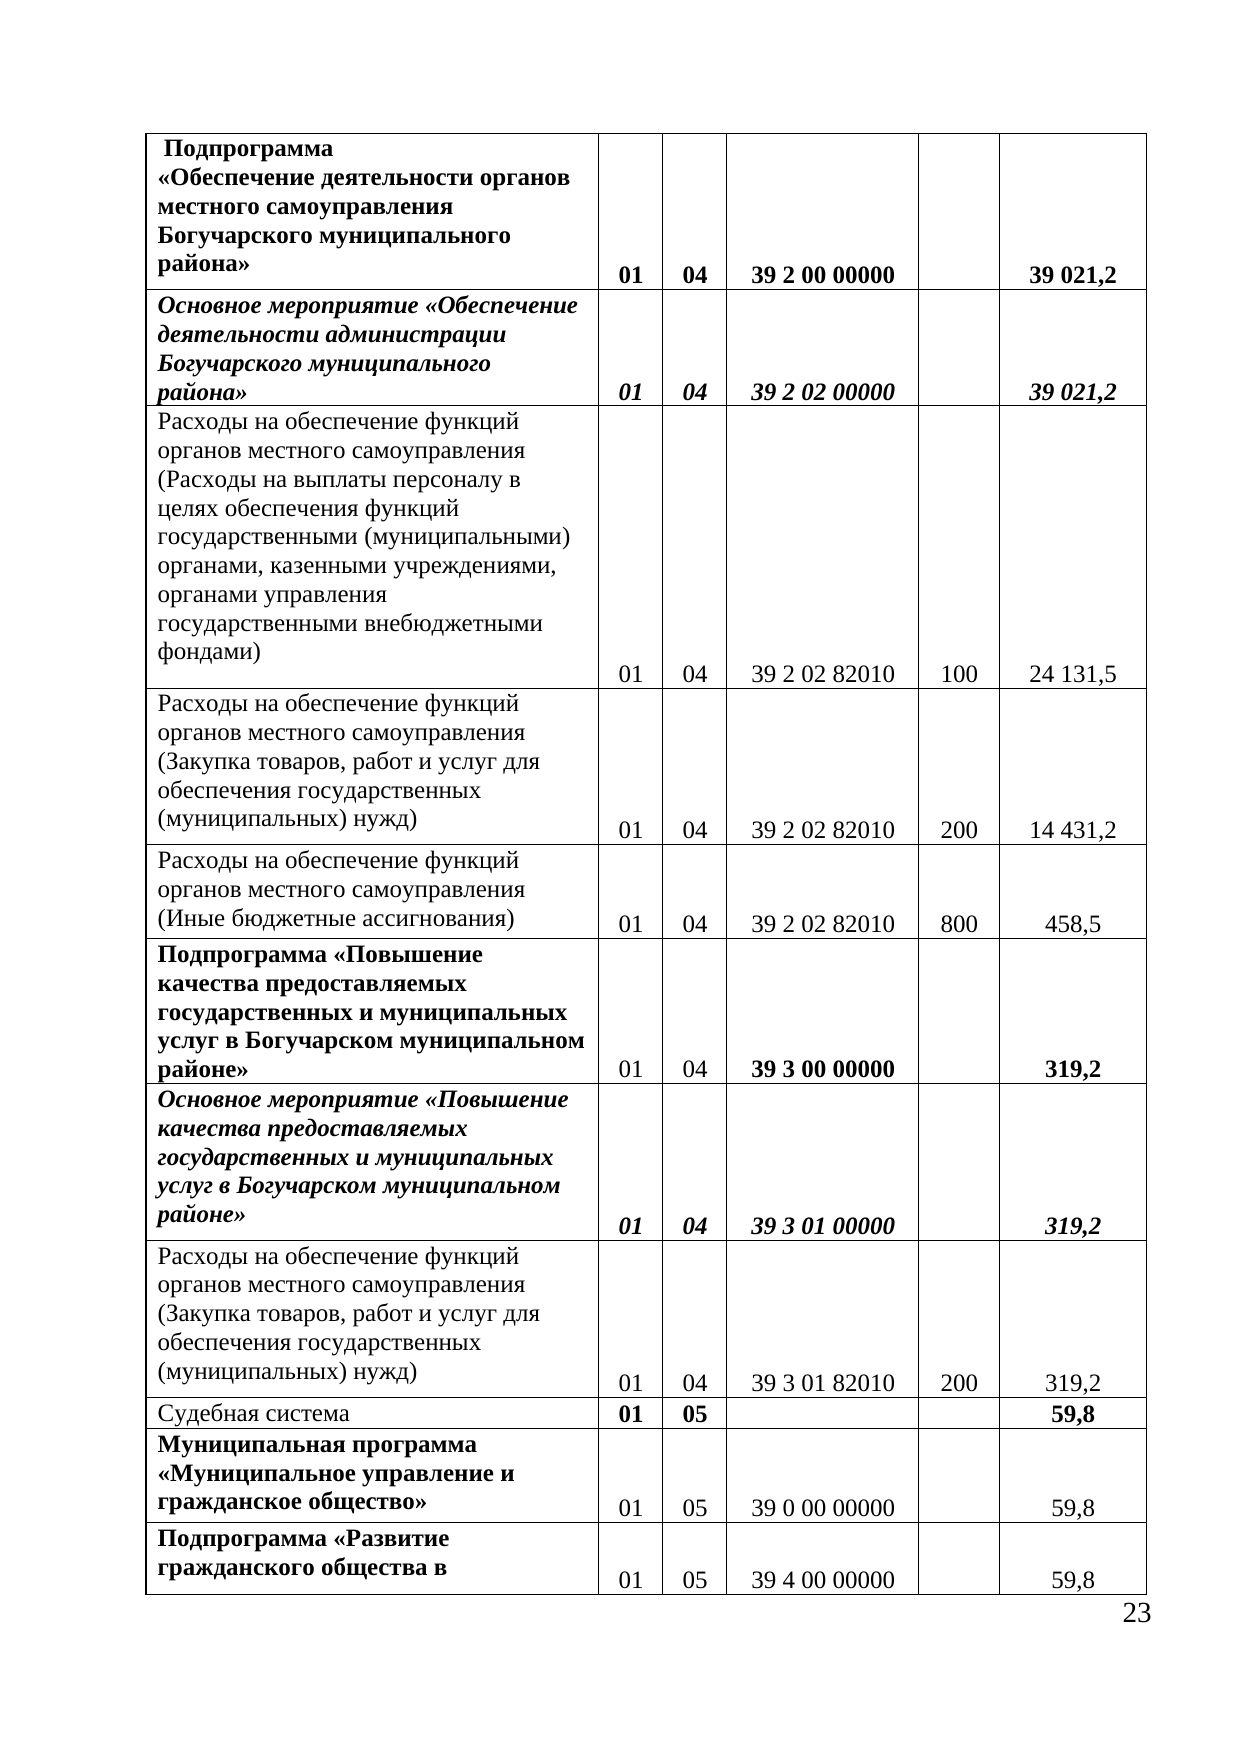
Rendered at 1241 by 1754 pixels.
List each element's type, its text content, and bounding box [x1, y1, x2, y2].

table_cell Расходы на обеспечение функций органов местного самоуправления (Закупка товаров, работ и услуг для обеспечения государственных (муниципальных) нужд) [147, 1241, 598, 1397]
table_cell 04 [663, 845, 726, 938]
table_cell 39 2 02 82010 [727, 845, 918, 938]
table_cell [919, 1523, 999, 1594]
table_cell 05 [663, 1429, 726, 1522]
table_cell 39 4 00 00000 [727, 1523, 918, 1594]
table_cell [727, 1398, 918, 1428]
table_cell 59,8 [1000, 1523, 1146, 1594]
table_cell 01 [599, 689, 662, 844]
table_cell 39 3 00 00000 [727, 939, 918, 1083]
table_cell 319,2 [1000, 1084, 1146, 1240]
table_cell 01 [599, 845, 662, 938]
table_cell 04 [663, 1084, 726, 1240]
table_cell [147, 1523, 598, 1594]
table_cell Подпрограмма «Обеспечение деятельности органов местного самоуправления Богучарского муниципального района» [147, 134, 598, 289]
table_cell Расходы на обеспечение функций органов местного самоуправления (Закупка товаров, работ и услуг для обеспечения государственных (муниципальных) нужд) [147, 689, 598, 844]
table_cell 04 [663, 134, 726, 289]
table_cell 14 431,2 [1000, 689, 1146, 844]
table_cell Основное мероприятие «Повышение качества предоставляемых государственных и муниципальных услуг в Богучарском муниципальном районе» [147, 1084, 598, 1240]
table_cell 100 [919, 406, 999, 687]
table_cell Подпрограмма «Повышение качества предоставляемых государственных и муниципальных услуг в Богучарском муниципальном районе» [147, 939, 598, 1083]
table_cell Муниципальная программа «Муниципальное управление и гражданское общество» [147, 1429, 598, 1522]
table_cell Расходы на обеспечение функций органов местного самоуправления (Иные бюджетные ассигнования) [147, 845, 598, 938]
table_cell 05 [663, 1398, 726, 1428]
table_cell Расходы на обеспечение функций органов местного самоуправления (Расходы на выплаты персоналу в целях обеспечения функций государственными (муниципальными) органами, казенными учреждениями, органами управления государственными внебюджетными фондами) [147, 406, 598, 687]
table_cell 04 [663, 1241, 726, 1397]
table_cell 05 [663, 1523, 726, 1594]
table_cell [919, 1084, 999, 1240]
table_cell 39 0 00 00000 [727, 1429, 918, 1522]
table_cell 39 2 02 00000 [727, 290, 918, 405]
table_cell [919, 290, 999, 405]
table_cell 319,2 [1000, 1241, 1146, 1397]
table_cell 39 2 02 82010 [727, 406, 918, 687]
table_cell 01 [599, 134, 662, 289]
table_cell 39 3 01 00000 [727, 1084, 918, 1240]
table_cell [919, 939, 999, 1083]
table_cell 01 [599, 1523, 662, 1594]
table_cell 39 021,2 [1000, 290, 1146, 405]
table_cell 01 [599, 939, 662, 1083]
table_cell 458,5 [1000, 845, 1146, 938]
table_cell 39 2 00 00000 [727, 134, 918, 289]
table_cell Основное мероприятие «Обеспечение деятельности администрации Богучарского муниципального района» [147, 290, 598, 405]
table_cell 04 [663, 939, 726, 1083]
table_cell Судебная система [147, 1398, 598, 1428]
table_cell 59,8 [1000, 1429, 1146, 1522]
table_cell [919, 1398, 999, 1428]
table_cell [919, 1429, 999, 1522]
table_cell 04 [663, 290, 726, 405]
table_cell 24 131,5 [1000, 406, 1146, 687]
table_cell 319,2 [1000, 939, 1146, 1083]
table_cell 01 [599, 1084, 662, 1240]
table_cell 04 [663, 406, 726, 687]
table_cell 800 [919, 845, 999, 938]
table_cell 01 [599, 1429, 662, 1522]
table_cell 39 3 01 82010 [727, 1241, 918, 1397]
table_cell 39 2 02 82010 [727, 689, 918, 844]
table_cell 59,8 [1000, 1398, 1146, 1428]
table_cell 01 [599, 1398, 662, 1428]
table_cell 01 [599, 1241, 662, 1397]
table_cell 200 [919, 1241, 999, 1397]
table_cell 200 [919, 689, 999, 844]
table_cell 01 [599, 406, 662, 687]
table_cell 39 021,2 [1000, 134, 1146, 289]
table_cell 01 [599, 290, 662, 405]
table_cell 04 [663, 689, 726, 844]
table_cell [919, 134, 999, 289]
